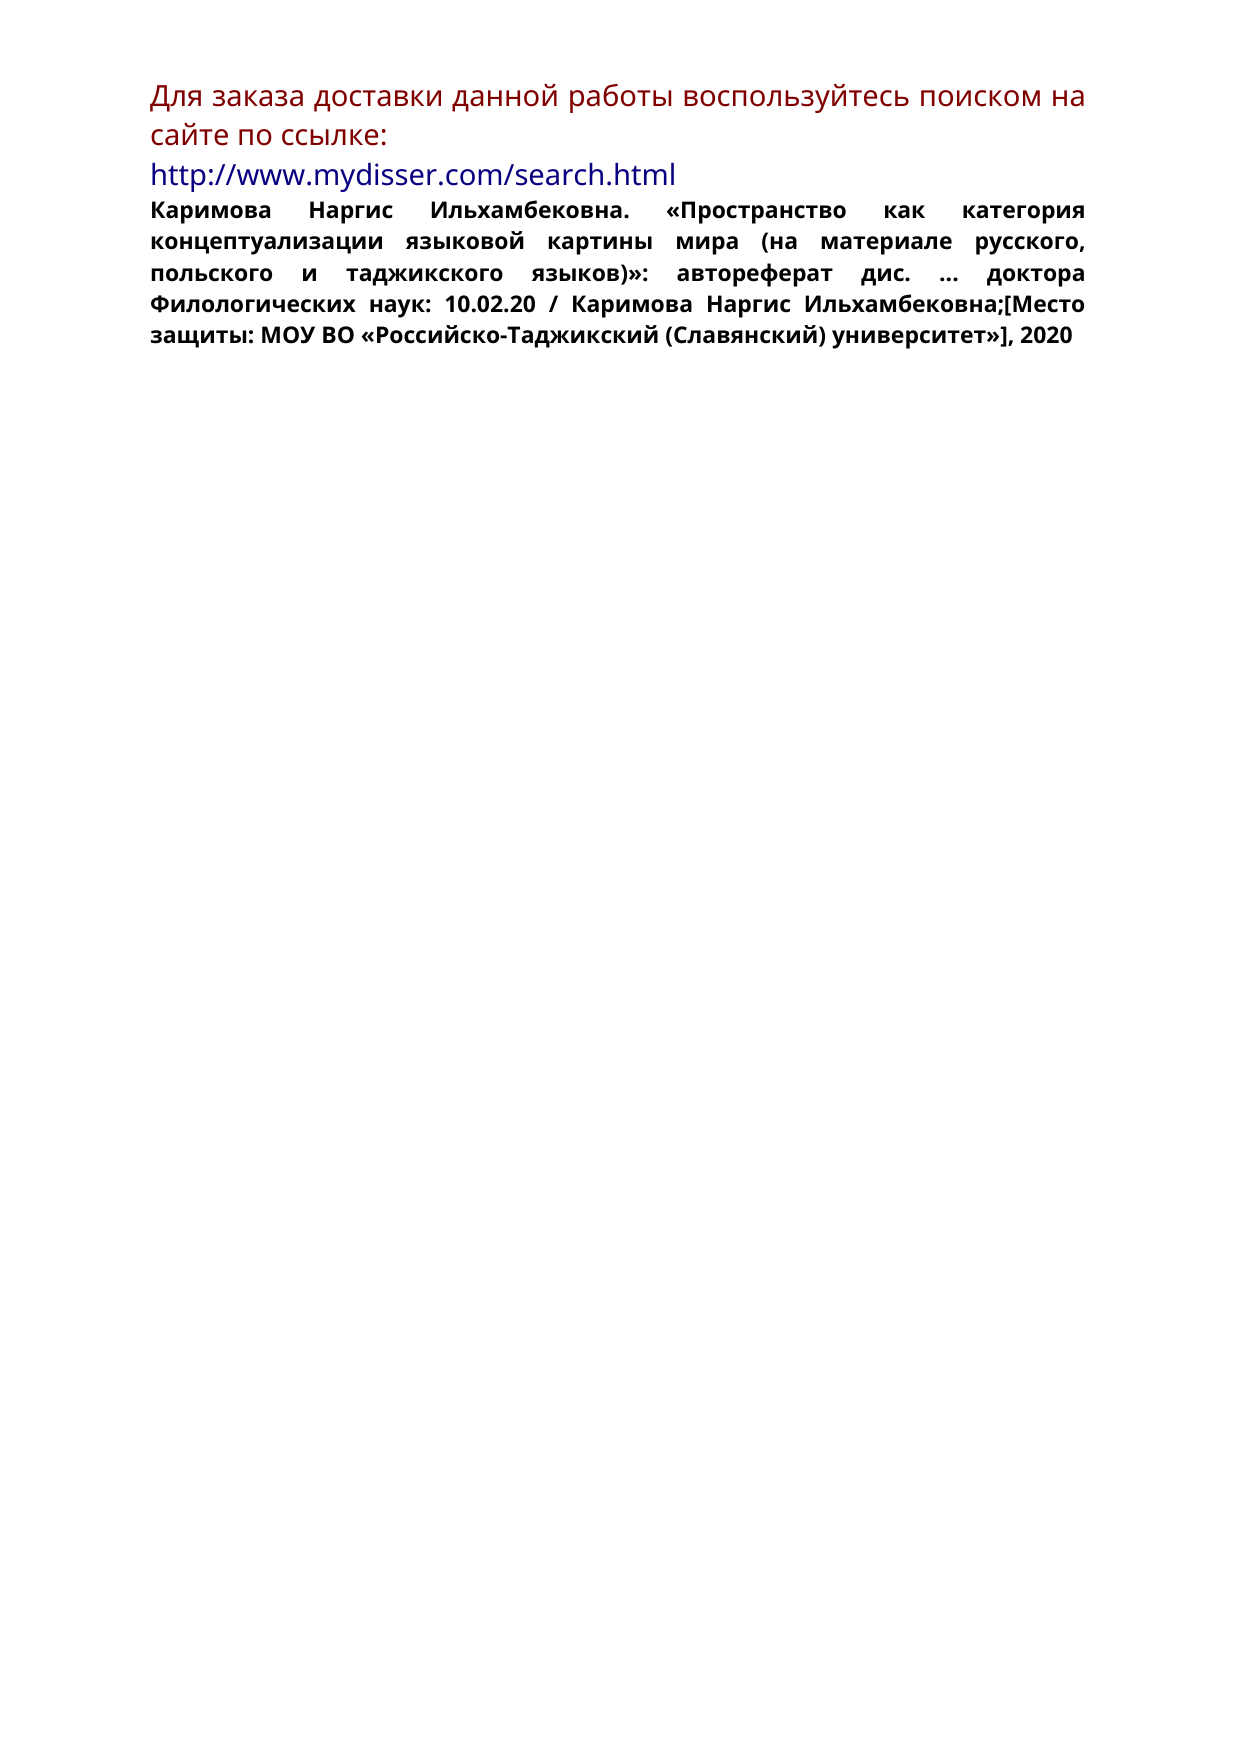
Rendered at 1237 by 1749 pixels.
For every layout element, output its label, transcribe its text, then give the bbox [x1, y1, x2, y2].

text Каримова Наргис Ильхамбековна. «Пространство как категория концептуализации языковой картины мира (на материале русского, польского и таджикского языков)»: автореферат дис. ... доктора Филологических наук: 10.02.20 / Каримова Наргис Ильхамбековна;[Место защиты: МОУ ВО «Российско-Таджикский (Славянский) университет»], 2020 [150, 194, 1086, 350]
